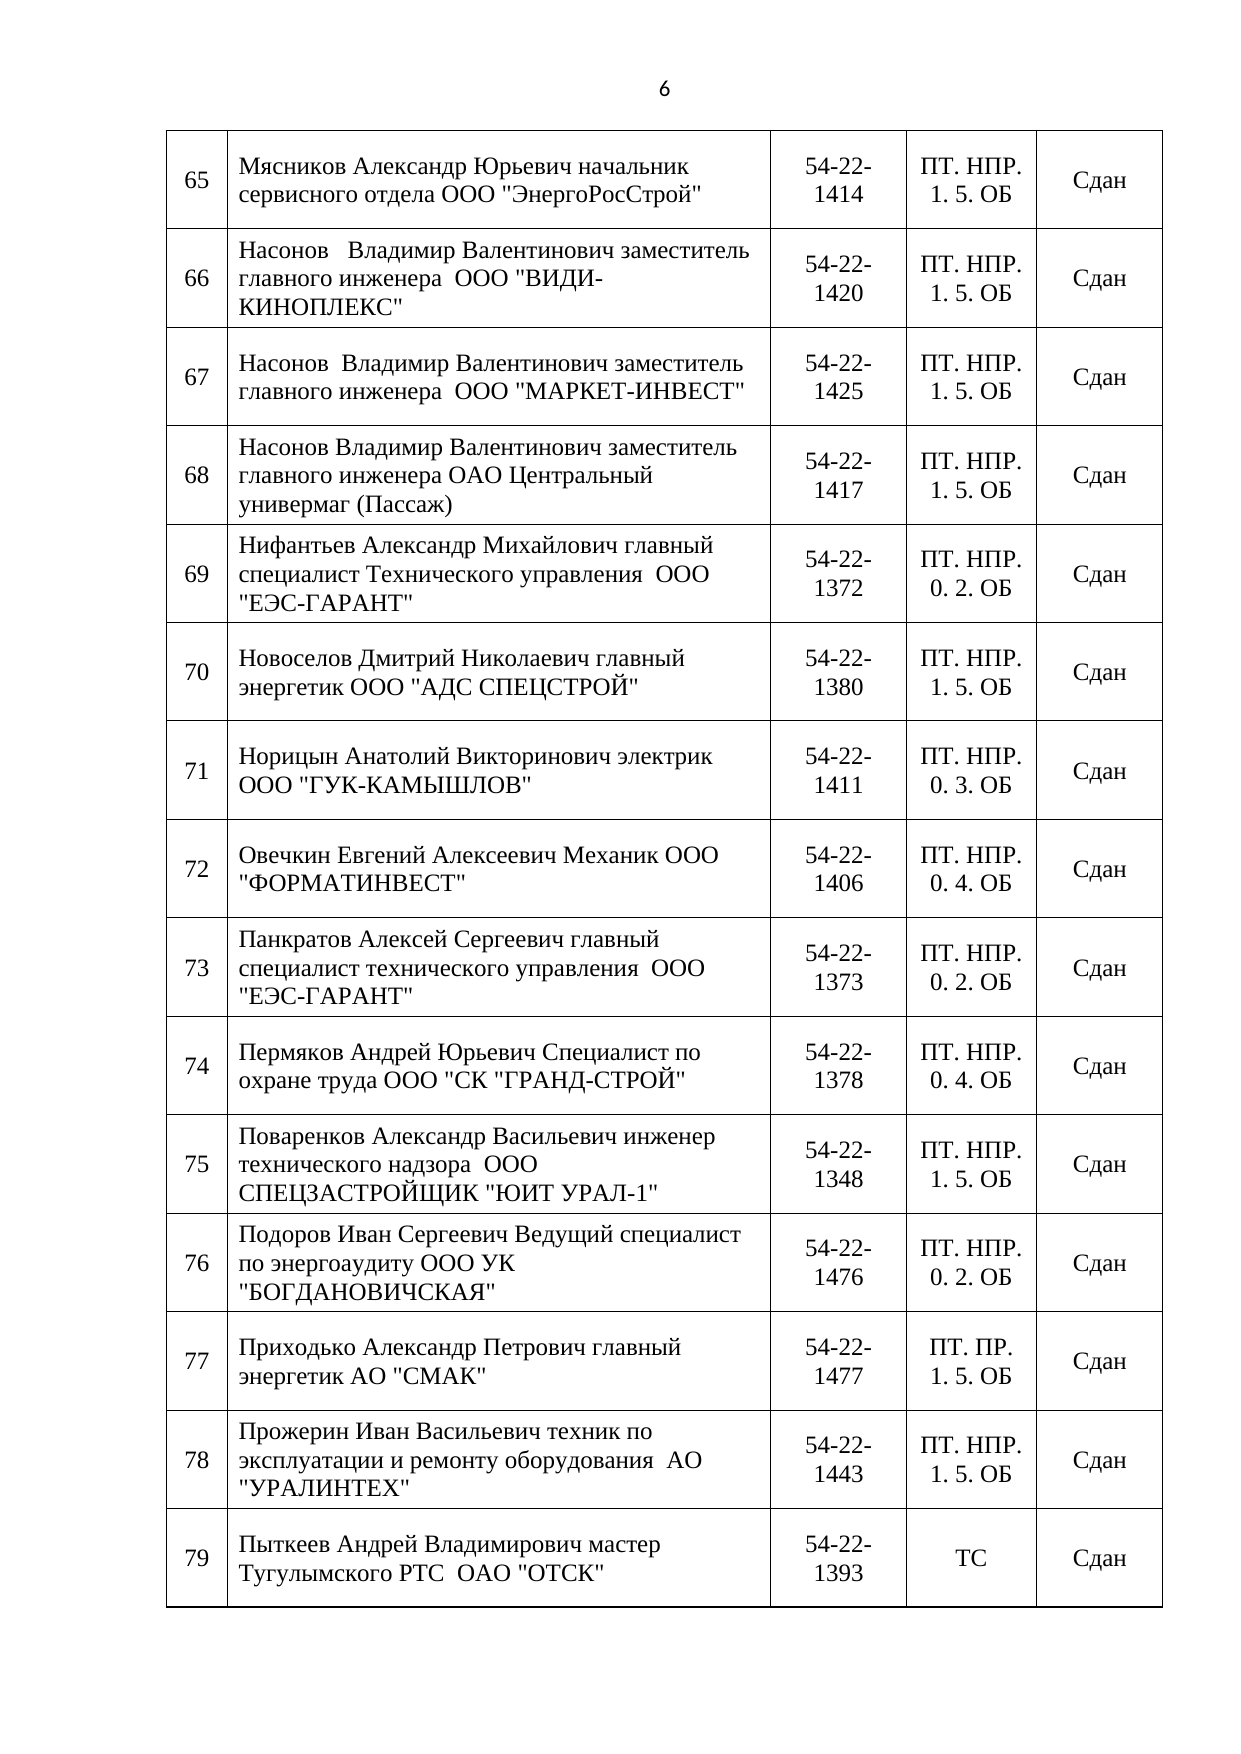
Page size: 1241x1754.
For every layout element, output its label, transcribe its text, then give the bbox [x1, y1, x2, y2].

table_cell ПТ. НПР. 1. 5. ОБ [907, 623, 1036, 720]
table_cell ПТ. НПР. 0. 4. ОБ [907, 820, 1036, 917]
table_cell 54-22-1476 [771, 1214, 906, 1311]
table_cell 77 [167, 1312, 227, 1409]
table_cell 71 [167, 721, 227, 819]
table_cell ТС [907, 1509, 1036, 1606]
table_cell 54-22-1417 [771, 426, 906, 523]
table_cell 54-22-1406 [771, 820, 906, 917]
table_cell 72 [167, 820, 227, 917]
table_cell Сдан [1037, 820, 1162, 917]
table_cell 76 [167, 1214, 227, 1311]
table_cell 54-22-1372 [771, 525, 906, 622]
table_cell Насонов Владимир Валентинович заместитель главного инженера ОАО Центральный универмаг (Пассаж) [228, 426, 770, 523]
table_cell Приходько Александр Петрович главный энергетик АО "СМАК" [228, 1312, 770, 1409]
table_cell 66 [167, 229, 227, 327]
table_cell 54-22-1378 [771, 1017, 906, 1114]
table_cell Панкратов Алексей Сергеевич главный специалист технического управления ООО "ЕЭС-ГАРАНТ" [228, 918, 770, 1016]
table_cell 54-22-1420 [771, 229, 906, 327]
table_cell ПТ. ПР. 1. 5. ОБ [907, 1312, 1036, 1409]
table_cell Сдан [1037, 229, 1162, 327]
table_cell ПТ. НПР. 0. 2. ОБ [907, 525, 1036, 622]
table_cell ПТ. НПР. 1. 5. ОБ [907, 229, 1036, 327]
table_cell Пермяков Андрей Юрьевич Специалист по охране труда ООО "СК "ГРАНД-СТРОЙ" [228, 1017, 770, 1114]
table_cell 54-22-1443 [771, 1411, 906, 1508]
table_cell ПТ. НПР. 1. 5. ОБ [907, 1115, 1036, 1213]
table_cell Сдан [1037, 1411, 1162, 1508]
table_cell Сдан [1037, 1214, 1162, 1311]
table_cell Сдан [1037, 1115, 1162, 1213]
table_cell Сдан [1037, 426, 1162, 523]
table_cell Сдан [1037, 328, 1162, 425]
table_cell Сдан [1037, 1509, 1162, 1606]
table_cell 54-22-1425 [771, 328, 906, 425]
table_cell ПТ. НПР. 0. 3. ОБ [907, 721, 1036, 819]
table_cell Сдан [1037, 131, 1162, 228]
table_cell Мясников Александр Юрьевич начальник сервисного отдела ООО "ЭнергоРосСтрой" [228, 131, 770, 228]
table_cell ПТ. НПР. 1. 5. ОБ [907, 1411, 1036, 1508]
table_cell 54-22-1477 [771, 1312, 906, 1409]
table_cell 73 [167, 918, 227, 1016]
table_cell ПТ. НПР. 0. 2. ОБ [907, 918, 1036, 1016]
table_cell 54-22-1411 [771, 721, 906, 819]
table_cell Новоселов Дмитрий Николаевич главный энергетик ООО "АДС СПЕЦСТРОЙ" [228, 623, 770, 720]
table_cell 54-22-1348 [771, 1115, 906, 1213]
table_cell Пыткеев Андрей Владимирович мастер Тугулымского РТС ОАО "ОТСК" [228, 1509, 770, 1606]
table_cell 65 [167, 131, 227, 228]
table_cell Нифантьев Александр Михайлович главный специалист Технического управления ООО "ЕЭС-ГАРАНТ" [228, 525, 770, 622]
table_cell 67 [167, 328, 227, 425]
table_cell Норицын Анатолий Викторинович электрик ООО "ГУК-КАМЫШЛОВ" [228, 721, 770, 819]
table_cell Насонов Владимир Валентинович заместитель главного инженера ООО "МАРКЕТ-ИНВЕСТ" [228, 328, 770, 425]
table_cell Насонов Владимир Валентинович заместитель главного инженера ООО "ВИДИ-КИНОПЛЕКС" [228, 229, 770, 327]
table_cell 54-22-1373 [771, 918, 906, 1016]
table_cell Сдан [1037, 721, 1162, 819]
table_cell Сдан [1037, 1017, 1162, 1114]
table_cell Сдан [1037, 918, 1162, 1016]
table_cell 54-22-1393 [771, 1509, 906, 1606]
table_cell Прожерин Иван Васильевич техник по эксплуатации и ремонту оборудования АО "УРАЛИНТЕХ" [228, 1411, 770, 1508]
table_cell Сдан [1037, 525, 1162, 622]
table_cell Сдан [1037, 623, 1162, 720]
table_cell ПТ. НПР. 1. 5. ОБ [907, 328, 1036, 425]
table_cell 69 [167, 525, 227, 622]
table_cell ПТ. НПР. 1. 5. ОБ [907, 131, 1036, 228]
table_cell ПТ. НПР. 0. 4. ОБ [907, 1017, 1036, 1114]
table_cell 75 [167, 1115, 227, 1213]
table_cell 78 [167, 1411, 227, 1508]
table_cell 74 [167, 1017, 227, 1114]
table_cell Овечкин Евгений Алексеевич Механик ООО "ФОРМАТИНВЕСТ" [228, 820, 770, 917]
table_cell 79 [167, 1509, 227, 1606]
table_cell 68 [167, 426, 227, 523]
table_cell Поваренков Александр Васильевич инженер технического надзора ООО СПЕЦЗАСТРОЙЩИК "ЮИТ УРАЛ-1" [228, 1115, 770, 1213]
table_cell Сдан [1037, 1312, 1162, 1409]
table_cell 70 [167, 623, 227, 720]
table_cell 54-22-1414 [771, 131, 906, 228]
table_cell ПТ. НПР. 1. 5. ОБ [907, 426, 1036, 523]
table_cell 54-22-1380 [771, 623, 906, 720]
table_cell Подоров Иван Сергеевич Ведущий специалист по энергоаудиту ООО УК "БОГДАНОВИЧСКАЯ" [228, 1214, 770, 1311]
table_cell ПТ. НПР. 0. 2. ОБ [907, 1214, 1036, 1311]
